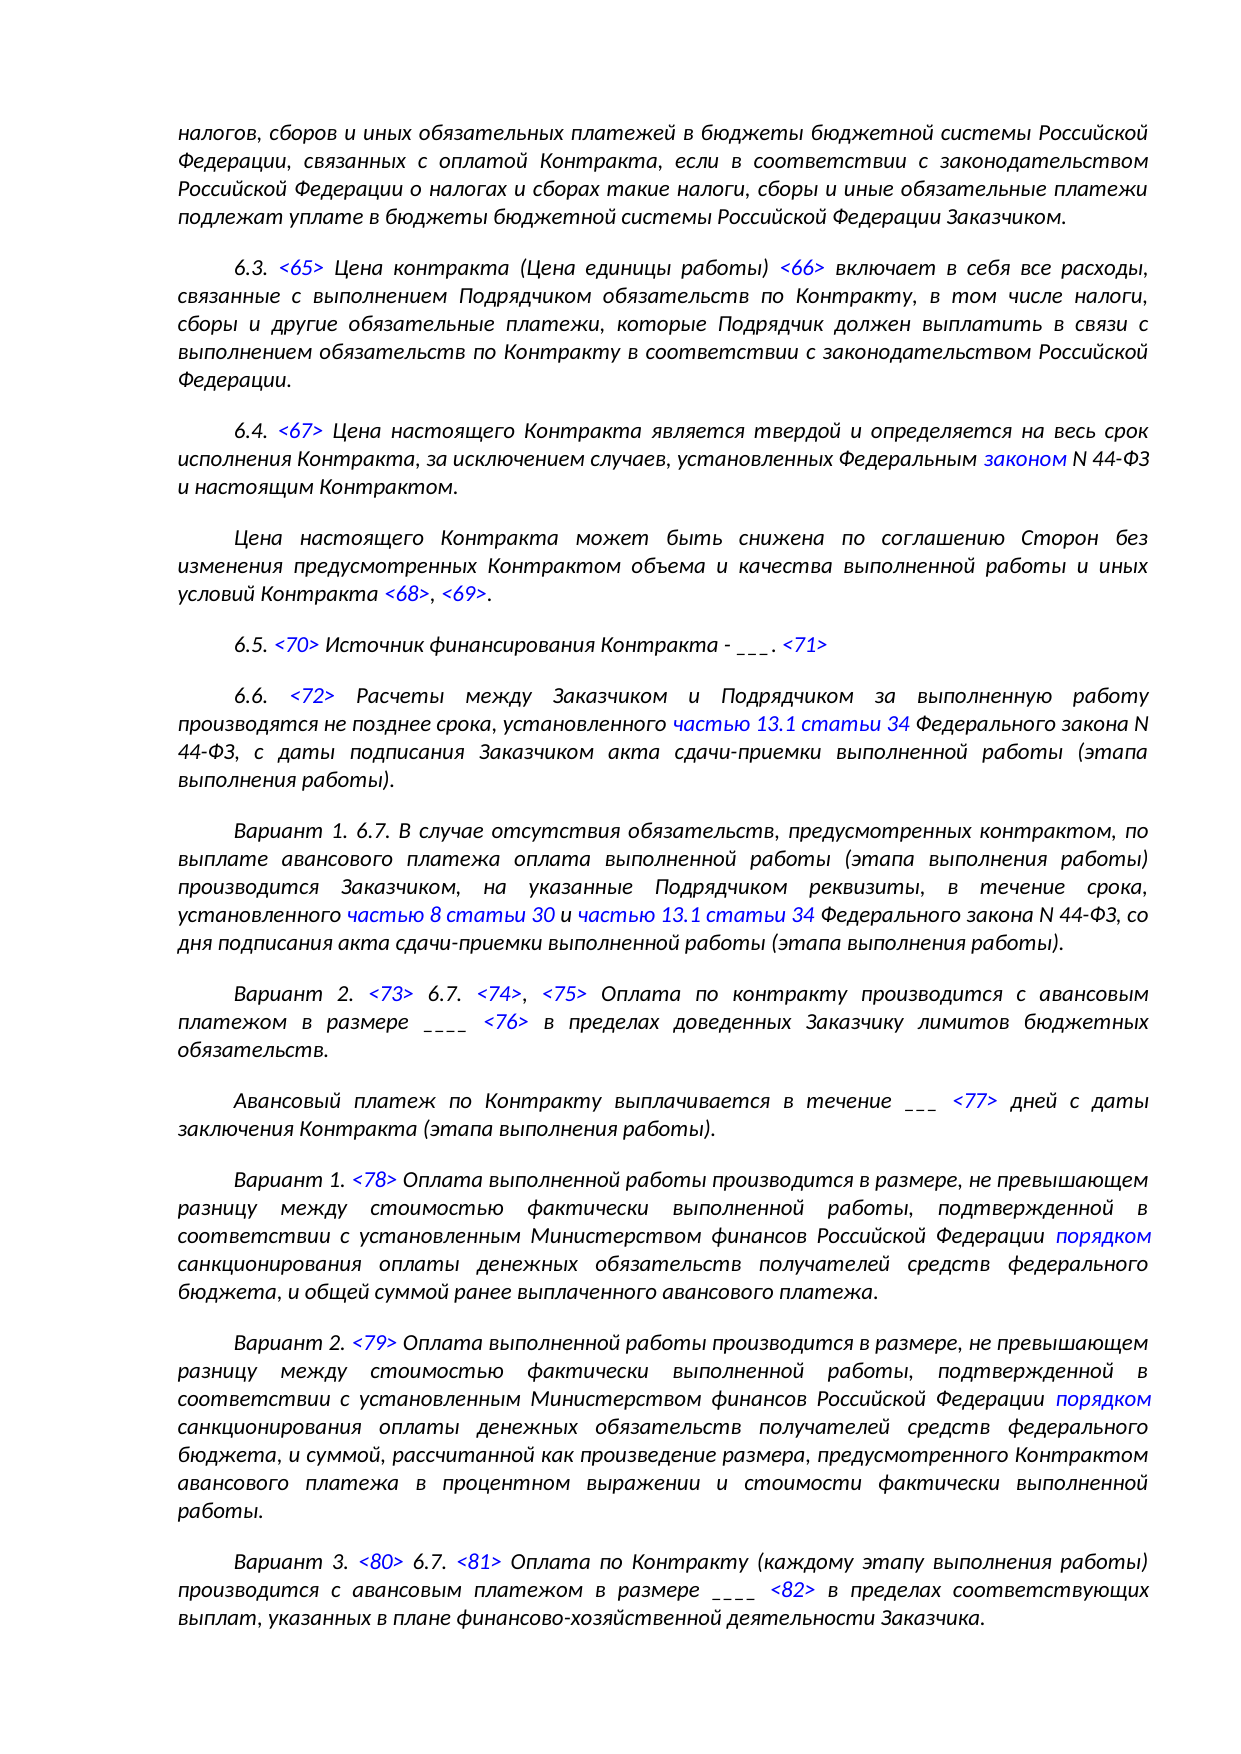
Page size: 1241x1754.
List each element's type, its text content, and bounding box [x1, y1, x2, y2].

text 6.5. <70> Источник финансирования Контракта - ___. <71> [177, 630, 1152, 658]
text Вариант 2. <79> Оплата выполненной работы производится в размере, не превышающем разницу между стоимостью фактически выполненной работы, подтвержденной в соответствии с установленным Министерством финансов Российской Федерации порядком санкционирования оплаты денежных обязательств получателей средств федерального бюджета, и суммой, рассчитанной как произведение размера, предусмотренного Контрактом авансового платежа в процентном выражении и стоимости фактически выполненной работы. [177, 1328, 1152, 1524]
text Вариант 1. 6.7. В случае отсутствия обязательств, предусмотренных контрактом, по выплате авансового платежа оплата выполненной работы (этапа выполнения работы) производится Заказчиком, на указанные Подрядчиком реквизиты, в течение срока, установленного частью 8 статьи 30 и частью 13.1 статьи 34 Федерального закона N 44-ФЗ, со дня подписания акта сдачи-приемки выполненной работы (этапа выполнения работы). [177, 816, 1152, 956]
text 6.4. <67> Цена настоящего Контракта является твердой и определяется на весь срок исполнения Контракта, за исключением случаев, установленных Федеральным законом N 44-ФЗ и настоящим Контрактом. [177, 416, 1152, 500]
text Авансовый платеж по Контракту выплачивается в течение ___ <77> дней с даты заключения Контракта (этапа выполнения работы). [177, 1086, 1152, 1142]
text 6.3. <65> Цена контракта (Цена единицы работы) <66> включает в себя все расходы, связанные с выполнением Подрядчиком обязательств по Контракту, в том числе налоги, сборы и другие обязательные платежи, которые Подрядчик должен выплатить в связи с выполнением обязательств по Контракту в соответствии с законодательством Российской Федерации. [177, 253, 1152, 393]
text Вариант 2. <73> 6.7. <74>, <75> Оплата по контракту производится с авансовым платежом в размере ____ <76> в пределах доведенных Заказчику лимитов бюджетных обязательств. [177, 979, 1152, 1063]
text Цена настоящего Контракта может быть снижена по соглашению Сторон без изменения предусмотренных Контрактом объема и качества выполненной работы и иных условий Контракта <68>, <69>. [177, 523, 1152, 607]
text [177, 118, 1152, 230]
text Вариант 1. <78> Оплата выполненной работы производится в размере, не превышающем разницу между стоимостью фактически выполненной работы, подтвержденной в соответствии с установленным Министерством финансов Российской Федерации порядком санкционирования оплаты денежных обязательств получателей средств федерального бюджета, и общей суммой ранее выплаченного авансового платежа. [177, 1165, 1152, 1305]
text 6.6. <72> Расчеты между Заказчиком и Подрядчиком за выполненную работу производятся не позднее срока, установленного частью 13.1 статьи 34 Федерального закона N 44-ФЗ, с даты подписания Заказчиком акта сдачи-приемки выполненной работы (этапа выполнения работы). [177, 681, 1152, 793]
text Вариант 3. <80> 6.7. <81> Оплата по Контракту (каждому этапу выполнения работы) производится с авансовым платежом в размере ____ <82> в пределах соответствующих выплат, указанных в плане финансово-хозяйственной деятельности Заказчика. [177, 1547, 1152, 1631]
